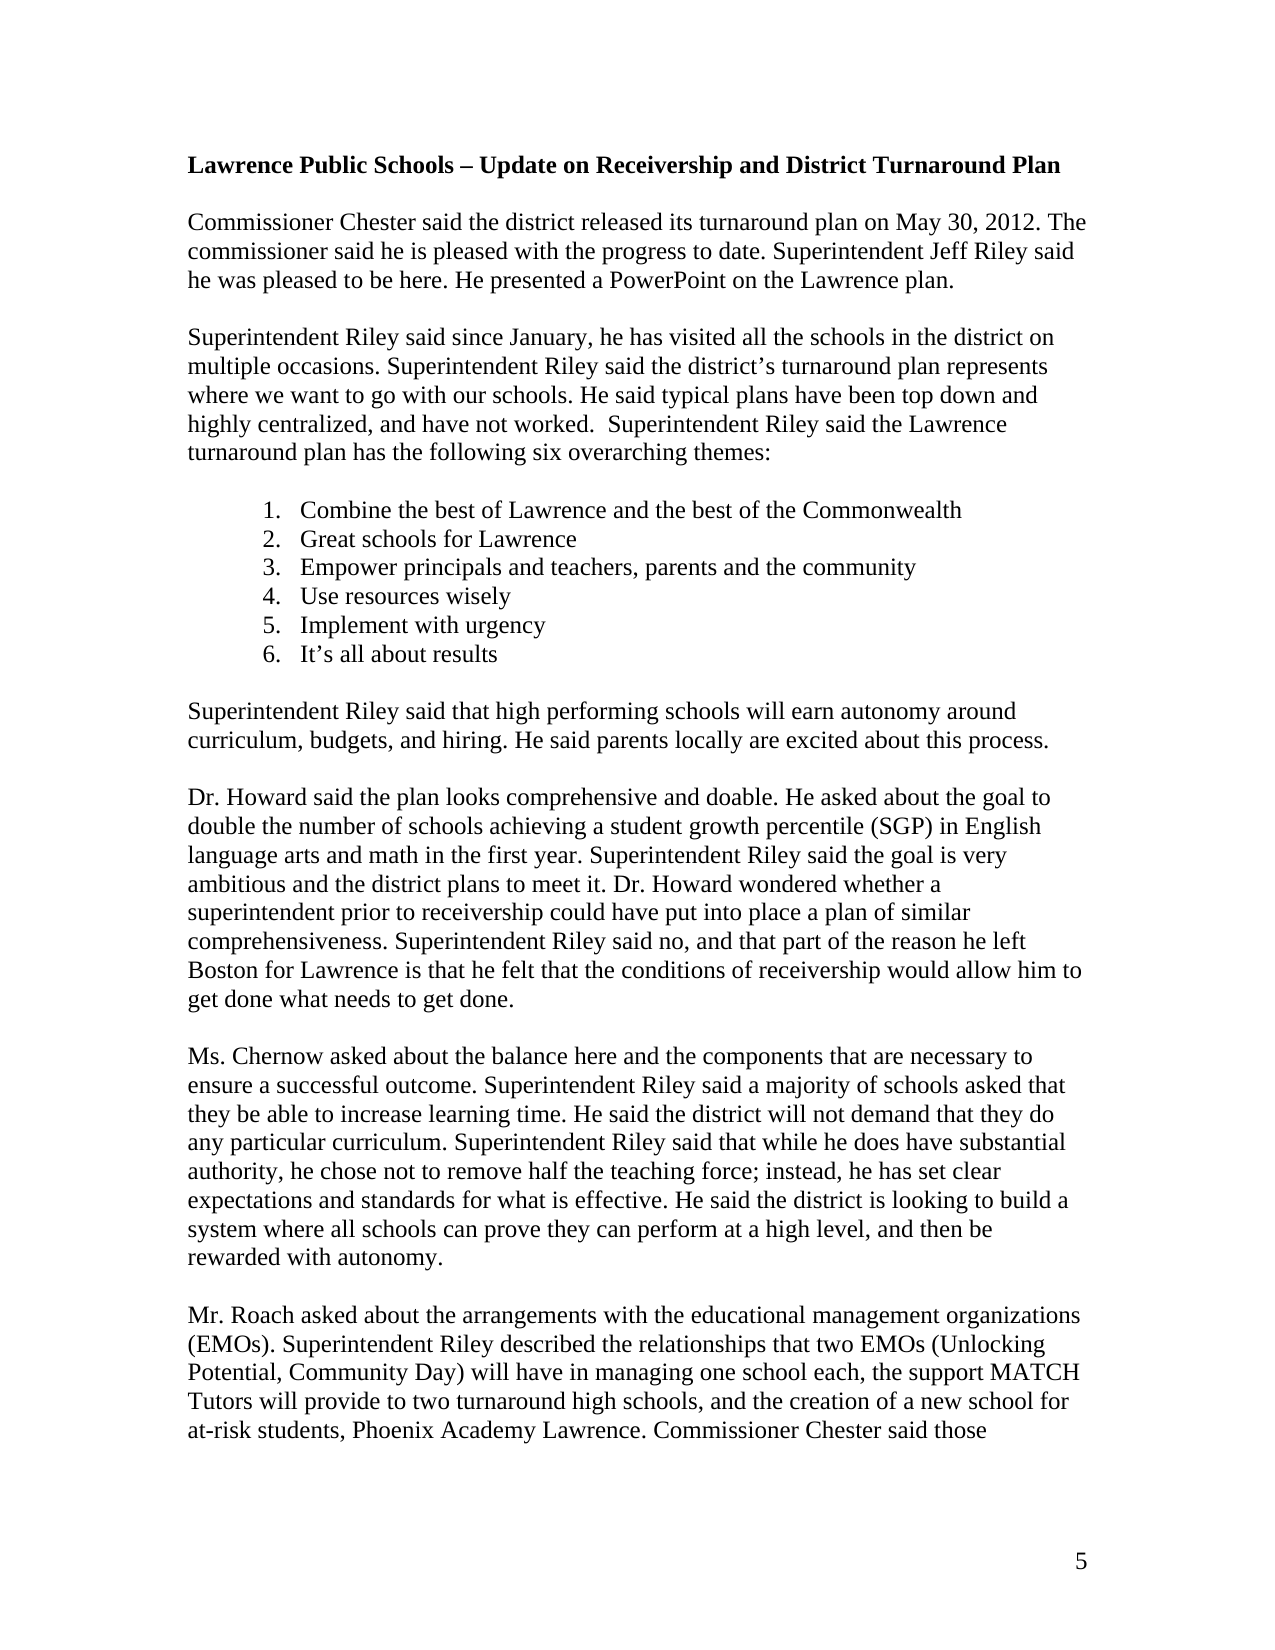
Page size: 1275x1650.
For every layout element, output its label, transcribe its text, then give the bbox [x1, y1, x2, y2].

list Empower principals and teachers, parents and the community [262, 552, 1087, 581]
list It’s all about results [262, 639, 1087, 667]
text Dr. Howard said the plan looks comprehensive and doable. He asked about the goal to double the number of schools achieving a student growth percentile (SGP) in English language arts and math in the first year. Superintendent Riley said the goal is very ambitious and the district plans to meet it. Dr. Howard wondered whether a superintendent prior to receivership could have put into place a plan of similar comprehensiveness. Superintendent Riley said no, and that part of the reason he left Boston for Lawrence is that he felt that the conditions of receivership would allow him to get done what needs to get done. [187, 782, 1087, 1012]
list Combine the best of Lawrence and the best of the Commonwealth [262, 495, 1087, 524]
text Ms. Chernow asked about the balance here and the components that are necessary to ensure a successful outcome. Superintendent Riley said a majority of schools asked that they be able to increase learning time. He said the district will not demand that they do any particular curriculum. Superintendent Riley said that while he does have substantial authority, he chose not to remove half the teaching force; instead, he has set clear expectations and standards for what is effective. He said the district is looking to build a system where all schools can prove they can perform at a high level, and then be rewarded with autonomy. [187, 1041, 1087, 1271]
list Use resources wisely [262, 581, 1087, 610]
list Great schools for Lawrence [262, 524, 1087, 552]
text Lawrence Public Schools – Update on Receivership and District Turnaround Plan [187, 150, 1087, 179]
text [187, 1300, 1087, 1444]
list Implement with urgency [262, 610, 1087, 639]
text Superintendent Riley said since January, he has visited all the schools in the district on multiple occasions. Superintendent Riley said the district’s turnaround plan represents where we want to go with our schools. He said typical plans have been top down and highly centralized, and have not worked. Superintendent Riley said the Lawrence turnaround plan has the following six overarching themes: [187, 322, 1087, 466]
text Commissioner Chester said the district released its turnaround plan on May 30, 2012. The commissioner said he is pleased with the progress to date. Superintendent Jeff Riley said he was pleased to be here. He presented a PowerPoint on the Lawrence plan. [187, 207, 1087, 294]
text Superintendent Riley said that high performing schools will earn autonomy around curriculum, budgets, and hiring. He said parents locally are excited about this process. [187, 696, 1087, 754]
